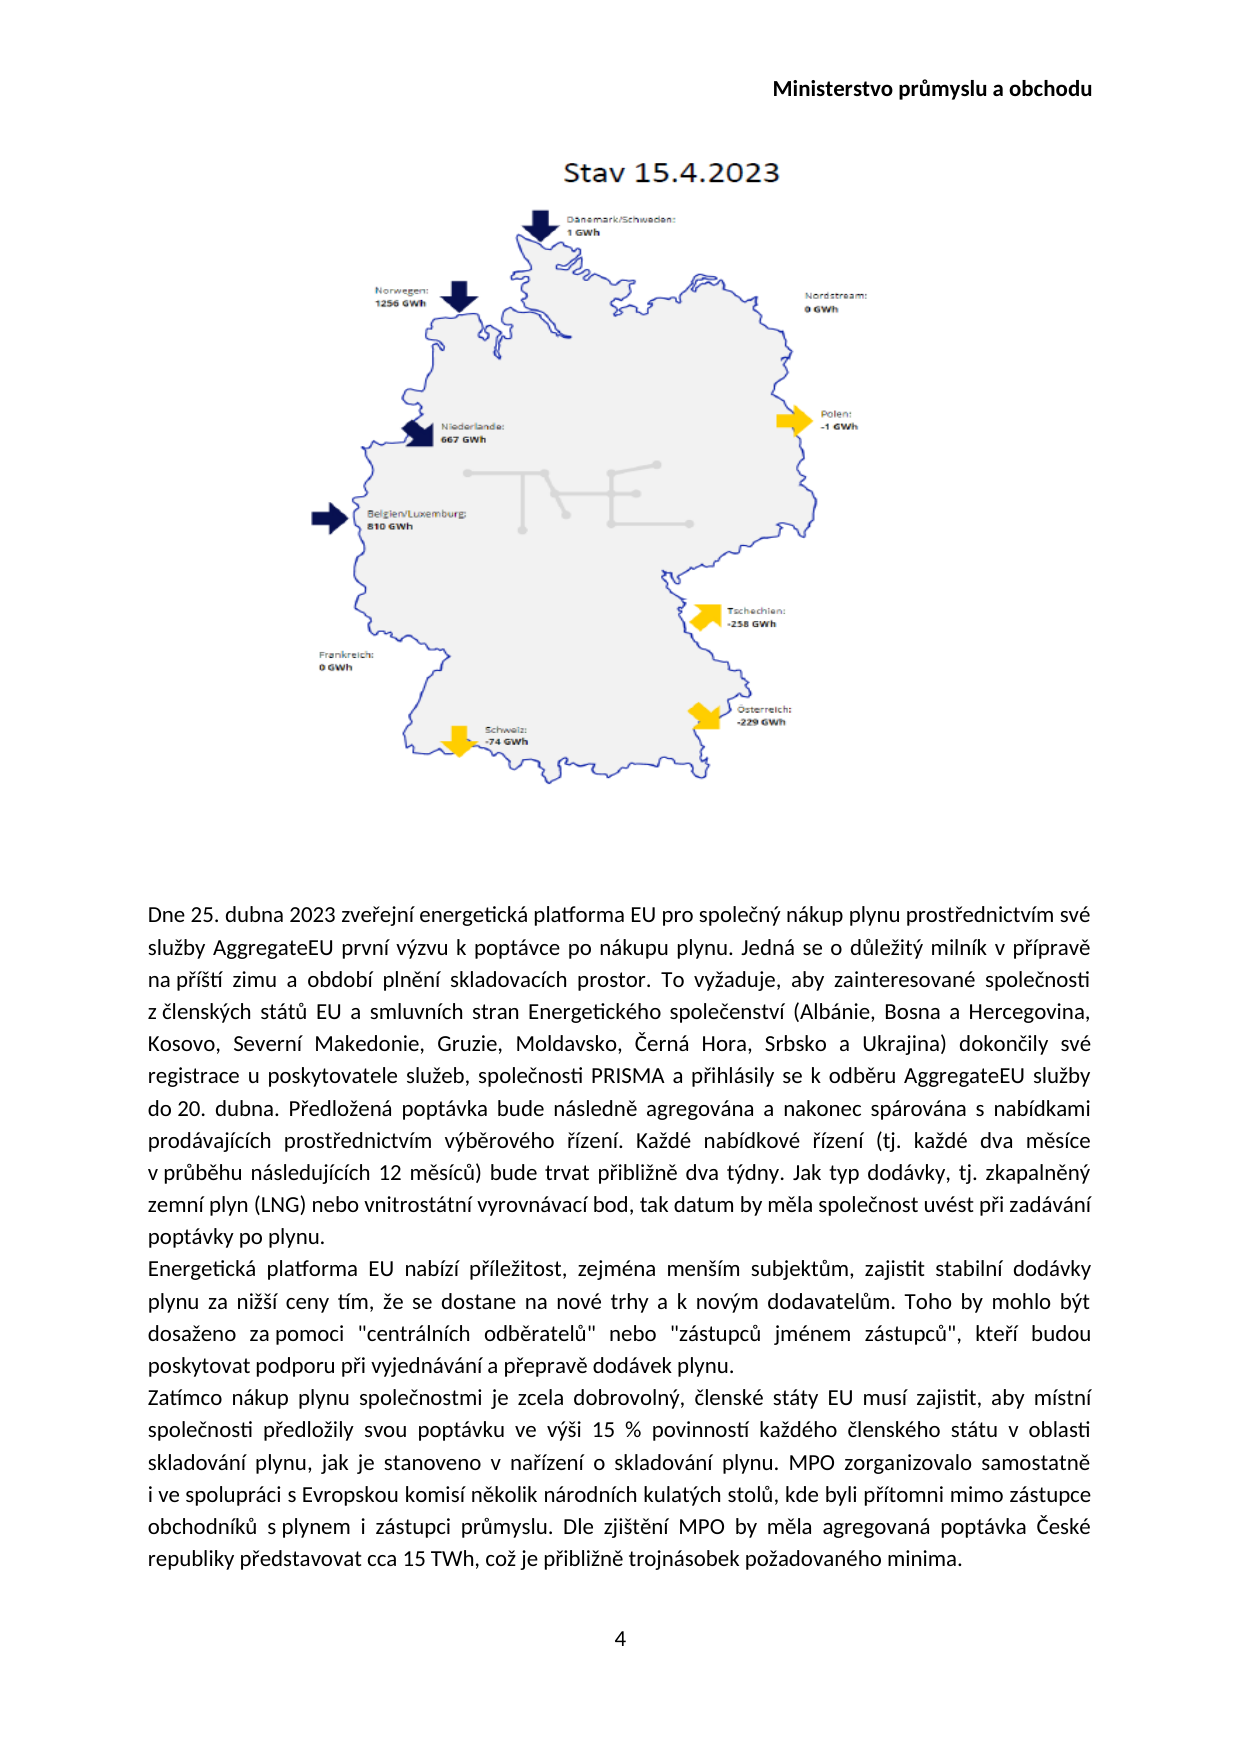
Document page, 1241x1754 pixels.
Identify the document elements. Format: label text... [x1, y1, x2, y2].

picture [289, 118, 951, 846]
text Energetická platforma EU nabízí příležitost, zejména menším subjektům, zajistit stabilní dodávky plynu za nižší ceny tím, že se dostane na nové trhy a k novým dodavatelům. Toho by mohlo být dosaženo za pomoci "centrálních odběratelů" nebo "zástupců jménem zástupců", kteří budou poskytovat podporu při vyjednávání a přepravě dodávek plynu. [148, 1254, 1093, 1379]
text Dne 25. dubna 2023 zveřejní energetická platforma EU pro společný nákup plynu prostřednictvím své služby AggregateEU první výzvu k poptávce po nákupu plynu. Jedná se o důležitý milník v přípravě na příští zimu a období plnění skladovacích prostor. To vyžaduje, aby zainteresované společnosti z členských států EU a smluvních stran Energetického společenství (Albánie, Bosna a Hercegovina, Kosovo, Severní Makedonie, Gruzie, Moldavsko, Černá Hora, Srbsko a Ukrajina) dokončily své registrace u poskytovatele služeb, společnosti PRISMA a přihlásily se k odběru AggregateEU služby do 20. dubna. Předložená poptávka bude následně agregována a nakonec spárována s nabídkami prodávajících prostřednictvím výběrového řízení. Každé nabídkové řízení (tj. každé dva měsíce v průběhu následujících 12 měsíců) bude trvat přibližně dva týdny. Jak typ dodávky, tj. zkapalněný zemní plyn (LNG) nebo vnitrostátní vyrovnávací bod, tak datum by měla společnost uvést při zadávání poptávky po plynu. [148, 901, 1093, 1250]
text Zatímco nákup plynu společnostmi je zcela dobrovolný, členské státy EU musí zajistit, aby místní společnosti předložily svou poptávku ve výši 15 % povinností každého členského státu v oblasti skladování plynu, jak je stanoveno v nařízení o skladování plynu. MPO zorganizovalo samostatně i ve spolupráci s Evropskou komisí několik národních kulatých stolů, kde byli přítomni mimo zástupce obchodníků s plynem i zástupci průmyslu. Dle zjištění MPO by měla agregovaná poptávka České republiky představovat cca 15 TWh, což je přibližně trojnásobek požadovaného minima. [148, 1383, 1093, 1572]
